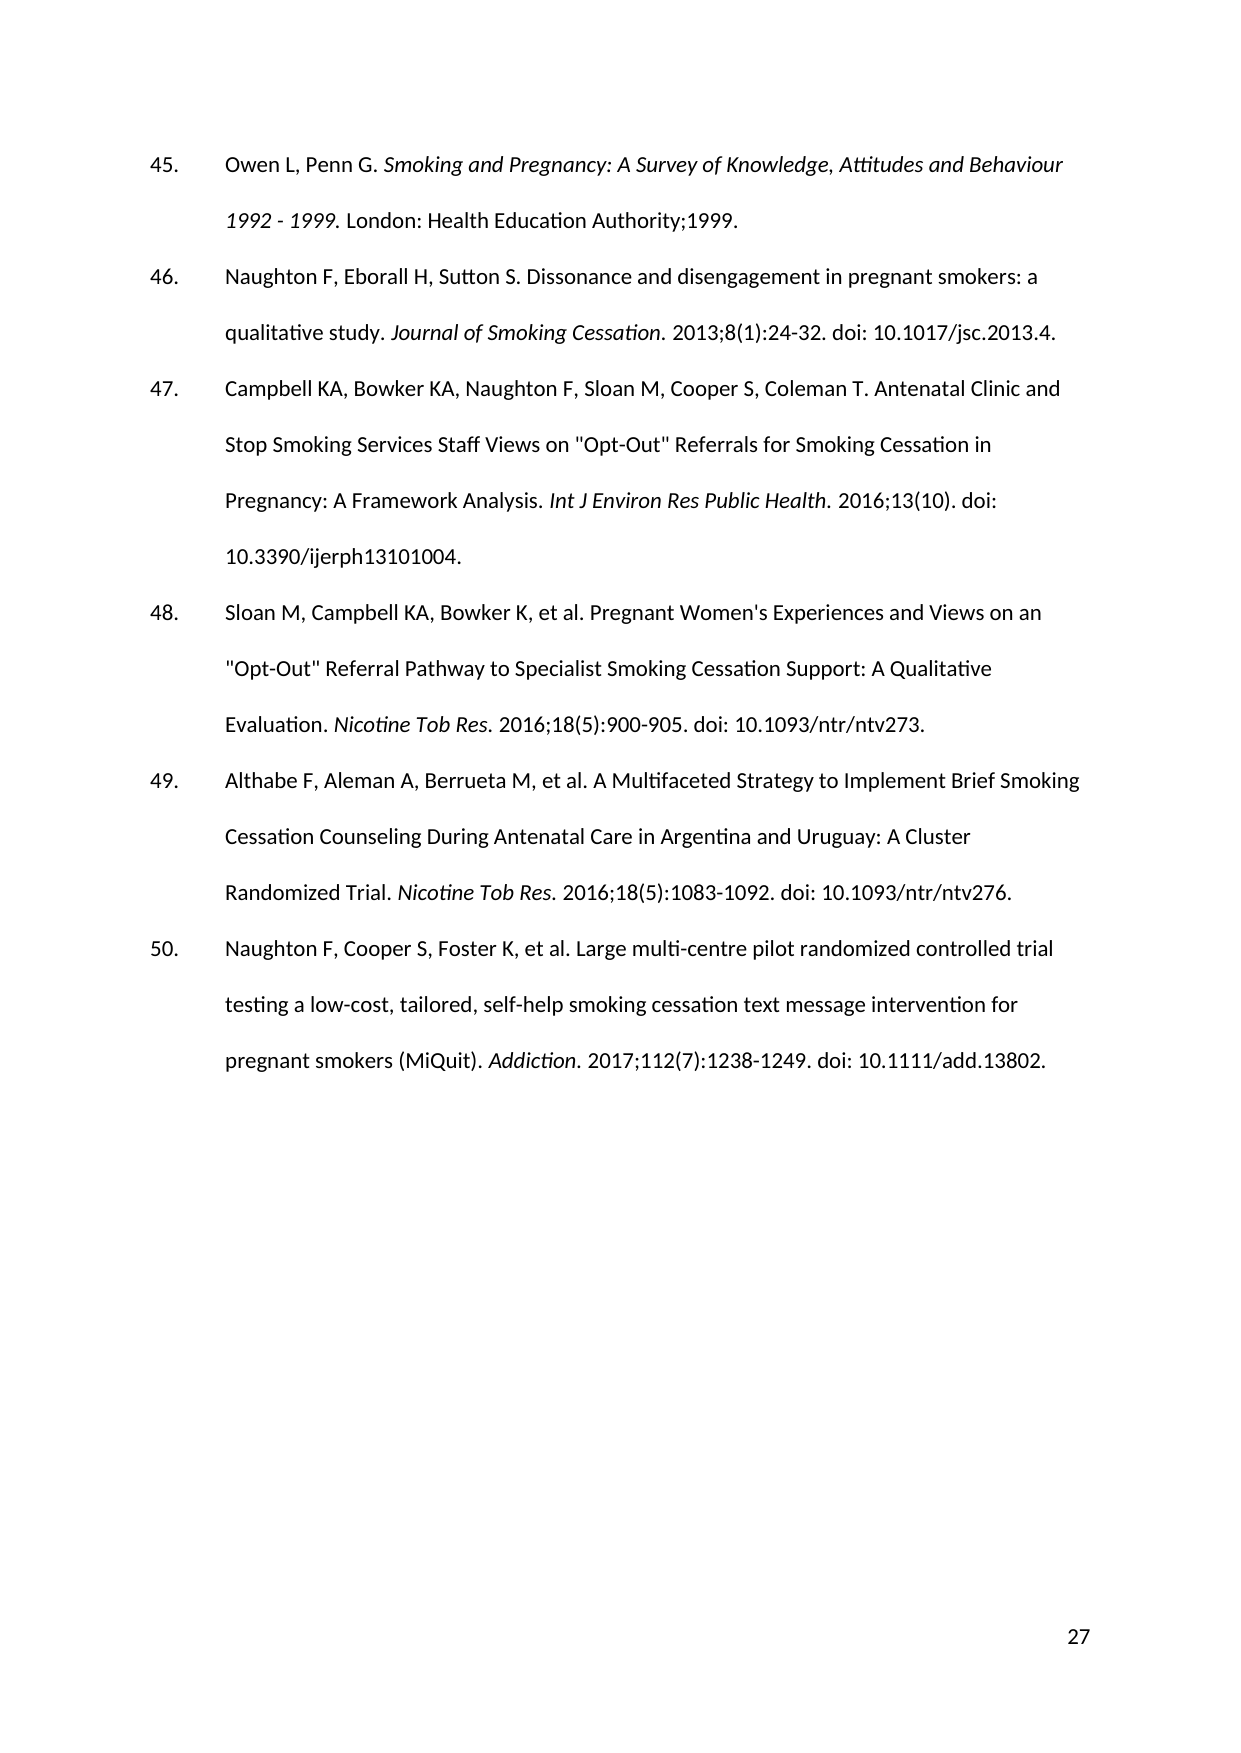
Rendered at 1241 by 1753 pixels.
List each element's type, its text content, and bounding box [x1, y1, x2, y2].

text 50. Naughton F, Cooper S, Foster K, et al. Large multi-centre pilot randomized controlled trial testing a low-cost, tailored, self-help smoking cessation text message intervention for pregnant smokers (MiQuit). Addiction. 2017;112(7):1238-1249. doi: 10.1111/add.13802. [150, 934, 1090, 1075]
text 46. Naughton F, Eborall H, Sutton S. Dissonance and disengagement in pregnant smokers: a qualitative study. Journal of Smoking Cessation. 2013;8(1):24-32. doi: 10.1017/jsc.2013.4. [150, 262, 1090, 346]
text 45. Owen L, Penn G. Smoking and Pregnancy: A Survey of Knowledge, Attitudes and Behaviour 1992 - 1999. London: Health Education Authority;1999. [150, 150, 1090, 234]
text 47. Campbell KA, Bowker KA, Naughton F, Sloan M, Cooper S, Coleman T. Antenatal Clinic and Stop Smoking Services Staff Views on "Opt-Out" Referrals for Smoking Cessation in Pregnancy: A Framework Analysis. Int J Environ Res Public Health. 2016;13(10). doi: 10.3390/ijerph13101004. [150, 374, 1090, 570]
text 49. Althabe F, Aleman A, Berrueta M, et al. A Multifaceted Strategy to Implement Brief Smoking Cessation Counseling During Antenatal Care in Argentina and Uruguay: A Cluster Randomized Trial. Nicotine Tob Res. 2016;18(5):1083-1092. doi: 10.1093/ntr/ntv276. [150, 766, 1090, 907]
text 48. Sloan M, Campbell KA, Bowker K, et al. Pregnant Women's Experiences and Views on an "Opt-Out" Referral Pathway to Specialist Smoking Cessation Support: A Qualitative Evaluation. Nicotine Tob Res. 2016;18(5):900-905. doi: 10.1093/ntr/ntv273. [150, 598, 1090, 738]
